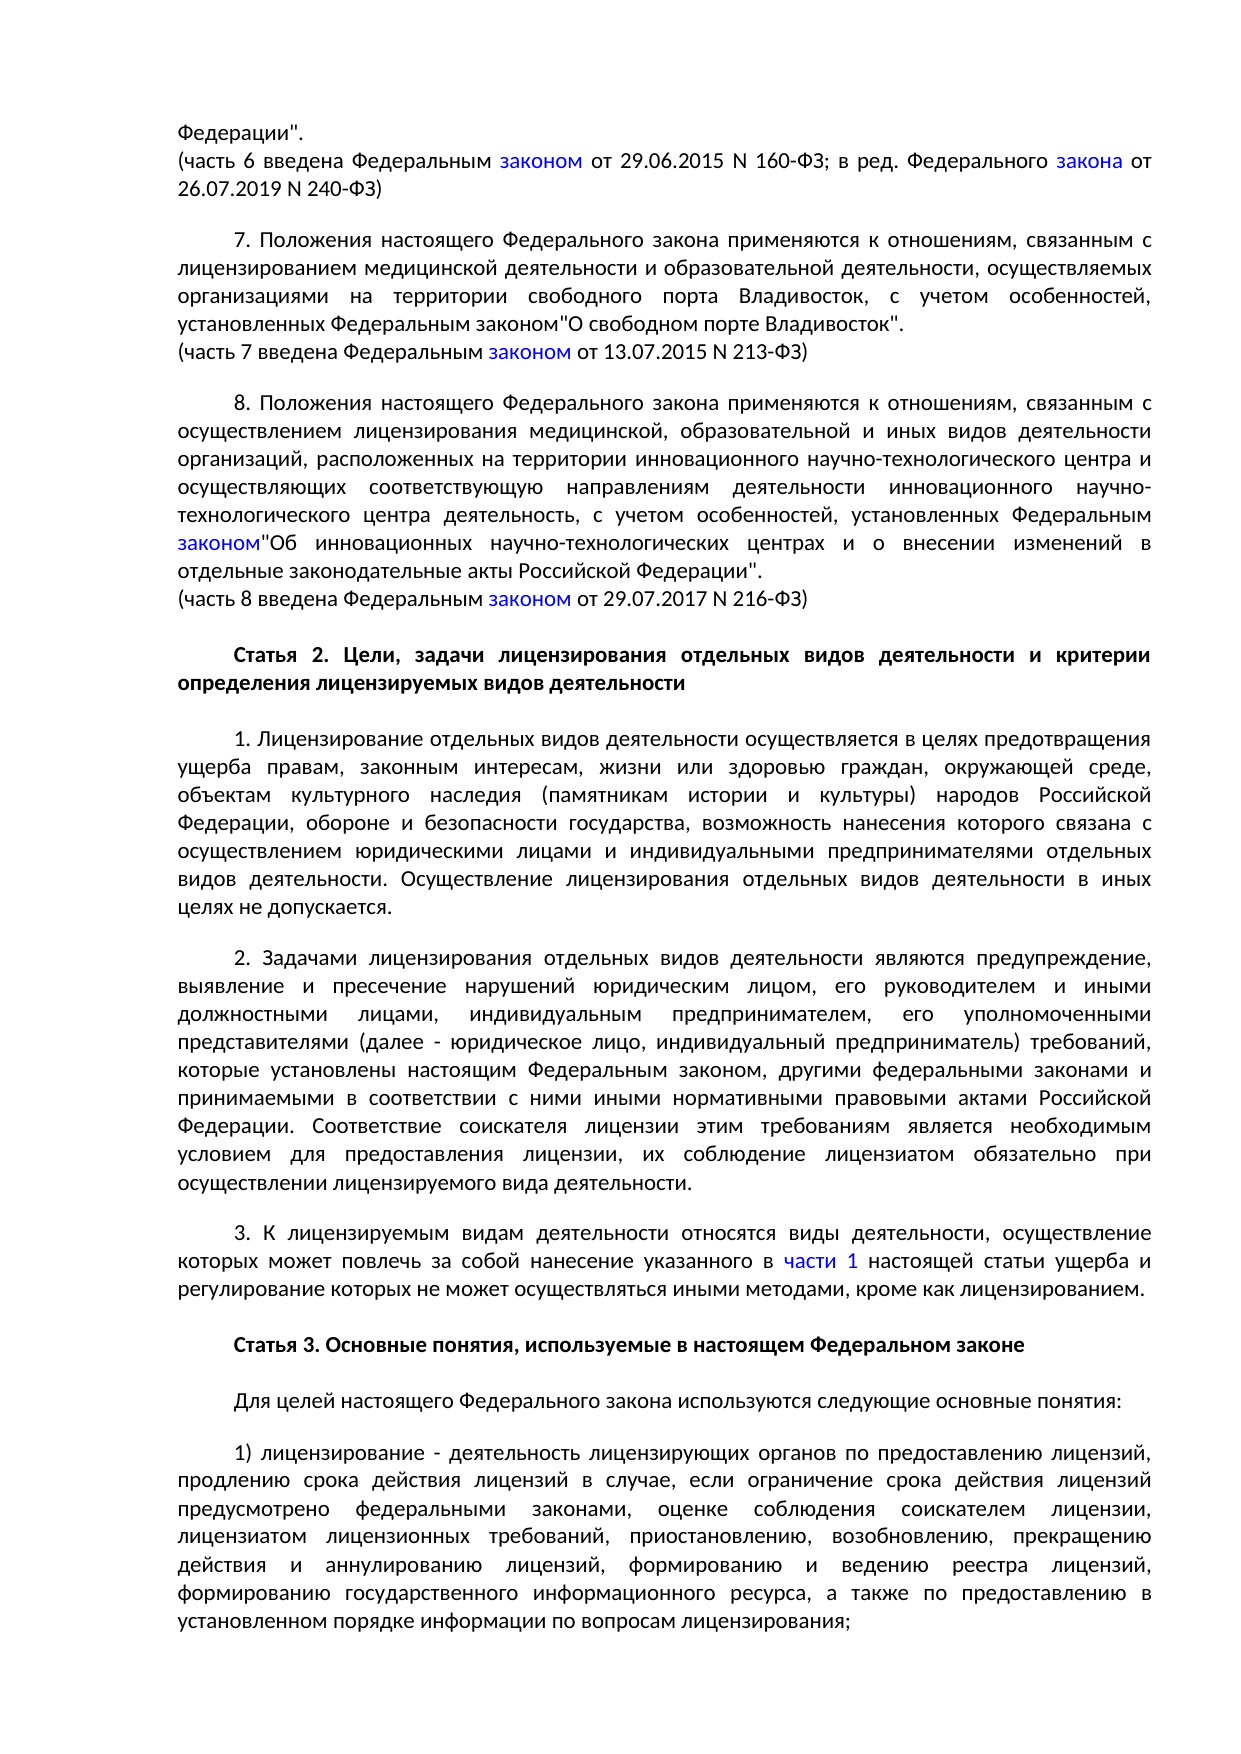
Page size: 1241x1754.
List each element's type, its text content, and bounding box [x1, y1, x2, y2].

text 2. Задачами лицензирования отдельных видов деятельности являются предупреждение, выявление и пресечение нарушений юридическим лицом, его руководителем и иными должностными лицами, индивидуальным предпринимателем, его уполномоченными представителями (далее - юридическое лицо, индивидуальный предприниматель) требований, которые установлены настоящим Федеральным законом, другими федеральными законами и принимаемыми в соответствии с ними иными нормативными правовыми актами Российской Федерации. Соответствие соискателя лицензии этим требованиям является необходимым условием для предоставления лицензии, их соблюдение лицензиатом обязательно при осуществлении лицензируемого вида деятельности. [177, 943, 1152, 1196]
text (часть 7 введена Федеральным законом от 13.07.2015 N 213-ФЗ) [177, 337, 1152, 365]
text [177, 118, 1152, 146]
text (часть 6 введена Федеральным законом от 29.06.2015 N 160-ФЗ; в ред. Федерального закона от 26.07.2019 N 240-ФЗ) [177, 146, 1152, 202]
title Статья 2. Цели, задачи лицензирования отдельных видов деятельности и критерии определения лицензируемых видов деятельности [177, 640, 1152, 696]
text (часть 8 введена Федеральным законом от 29.07.2017 N 216-ФЗ) [177, 584, 1152, 612]
text 3. К лицензируемым видам деятельности относятся виды деятельности, осуществление которых может повлечь за собой нанесение указанного в части 1 настоящей статьи ущерба и регулирование которых не может осуществляться иными методами, кроме как лицензированием. [177, 1218, 1152, 1303]
text 1. Лицензирование отдельных видов деятельности осуществляется в целях предотвращения ущерба правам, законным интересам, жизни или здоровью граждан, окружающей среде, объектам культурного наследия (памятникам истории и культуры) народов Российской Федерации, обороне и безопасности государства, возможность нанесения которого связана с осуществлением юридическими лицами и индивидуальными предпринимателями отдельных видов деятельности. Осуществление лицензирования отдельных видов деятельности в иных целях не допускается. [177, 724, 1152, 921]
text Для целей настоящего Федерального закона используются следующие основные понятия: [177, 1387, 1152, 1415]
text 7. Положения настоящего Федерального закона применяются к отношениям, связанным с лицензированием медицинской деятельности и образовательной деятельности, осуществляемых организациями на территории свободного порта Владивосток, с учетом особенностей, установленных Федеральным законом"О свободном порте Владивосток". [177, 225, 1152, 337]
title Статья 3. Основные понятия, используемые в настоящем Федеральном законе [177, 1331, 1152, 1359]
text 1) лицензирование - деятельность лицензирующих органов по предоставлению лицензий, продлению срока действия лицензий в случае, если ограничение срока действия лицензий предусмотрено федеральными законами, оценке соблюдения соискателем лицензии, лицензиатом лицензионных требований, приостановлению, возобновлению, прекращению действия и аннулированию лицензий, формированию и ведению реестра лицензий, формированию государственного информационного ресурса, а также по предоставлению в установленном порядке информации по вопросам лицензирования; [177, 1438, 1152, 1634]
text 8. Положения настоящего Федерального закона применяются к отношениям, связанным с осуществлением лицензирования медицинской, образовательной и иных видов деятельности организаций, расположенных на территории инновационного научно-технологического центра и осуществляющих соответствующую направлениям деятельности инновационного научно-технологического центра деятельность, с учетом особенностей, установленных Федеральным законом"Об инновационных научно-технологических центрах и о внесении изменений в отдельные законодательные акты Российской Федерации". [177, 388, 1152, 584]
